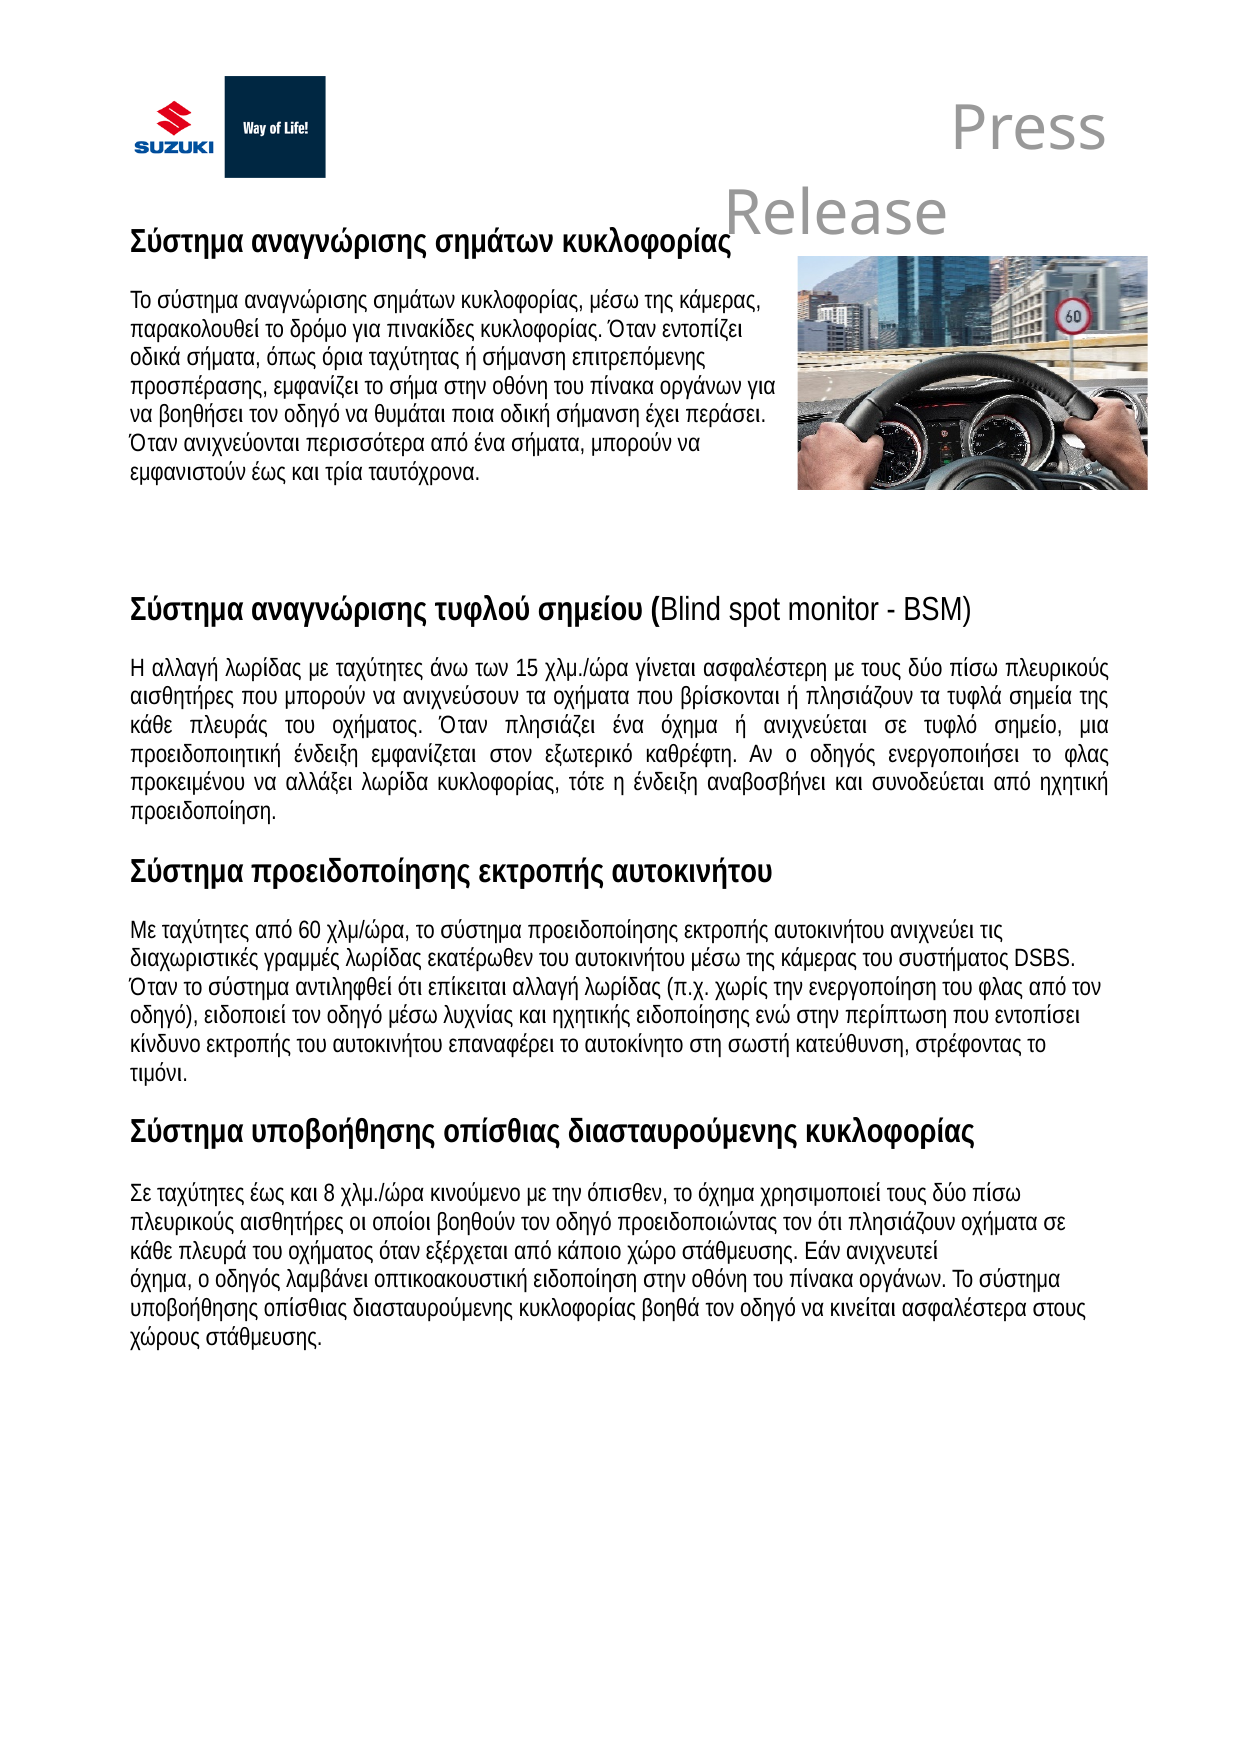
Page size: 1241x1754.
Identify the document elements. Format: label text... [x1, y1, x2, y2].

picture [797, 256, 1148, 490]
text Σύστημα αναγνώρισης τυφλού σημείου (Blind spot monitor - BSM) [130, 589, 1110, 628]
picture [123, 76, 326, 178]
text Σύστημα υποβοήθησης οπίσθιας διασταυρούμενης κυκλοφορίας [130, 1112, 1110, 1150]
text Το σύστημα αναγνώρισης σημάτων κυκλοφορίας, μέσω της κάμερας, παρακολουθεί το δρόμο για πινακίδες κυκλοφορίας. Όταν εντοπίζει οδικά σήματα, όπως όρια ταχύτητας ή σήμανση επιτρεπόμενης προσπέρασης, εμφανίζει το σήμα στην οθόνη του πίνακα οργάνων για να βοηθήσει τον οδηγό να θυμάται ποια οδική σήμανση έχει περάσει. Όταν ανιχνεύονται περισσότερα από ένα σήματα, μπορούν να εμφανιστούν έως και τρία ταυτόχρονα. [130, 285, 797, 485]
text Σύστημα προειδοποίησης εκτροπής αυτοκινήτου [130, 851, 1110, 889]
text Η αλλαγή λωρίδας με ταχύτητες άνω των 15 χλμ./ώρα γίνεται ασφαλέστερη με τους δύο πίσω πλευρικούς αισθητήρες που μπορούν να ανιχνεύσουν τα οχήματα που βρίσκονται ή πλησιάζουν τα τυφλά σημεία της κάθε πλευράς του οχήματος. Όταν πλησιάζει ένα όχημα ή ανιχνεύεται σε τυφλό σημείο, μια προειδοποιητική ένδειξη εμφανίζεται στον εξωτερικό καθρέφτη. Αν ο οδηγός ενεργοποιήσει το φλας προκειμένου να αλλάξει λωρίδα κυκλοφορίας, τότε η ένδειξη αναβοσβήνει και συνοδεύεται από ηχητική προειδοποίηση. [130, 653, 1110, 824]
text Σε ταχύτητες έως και 8 χλμ./ώρα κινούμενο με την όπισθεν, το όχημα χρησιμοποιεί τους δύο πίσω πλευρικούς αισθητήρες οι οποίοι βοηθούν τον οδηγό προειδοποιώντας τον ότι πλησιάζουν οχήματα σε κάθε πλευρά του οχήματος όταν εξέρχεται από κάποιο χώρο στάθμευσης. Εάν ανιχνευτεί [130, 1178, 1110, 1264]
text Σύστημα αναγνώρισης σημάτων κυκλοφορίας [130, 222, 1110, 260]
text όχημα, ο οδηγός λαμβάνει οπτικοακουστική ειδοποίηση στην οθόνη του πίνακα οργάνων. Το σύστημα υποβοήθησης οπίσθιας διασταυρούμενης κυκλοφορίας βοηθά τον οδηγό να κινείται ασφαλέστερα στους χώρους στάθμευσης. [130, 1264, 1110, 1350]
text Με ταχύτητες από 60 χλμ/ώρα, το σύστημα προειδοποίησης εκτροπής αυτοκινήτου ανιχνεύει τις διαχωριστικές γραμμές λωρίδας εκατέρωθεν του αυτοκινήτου μέσω της κάμερας του συστήματος DSBS. Όταν το σύστημα αντιληφθεί ότι επίκειται αλλαγή λωρίδας (π.χ. χωρίς την ενεργοποίηση του φλας από τον οδηγό), ειδοποιεί τον οδηγό μέσω λυχνίας και ηχητικής ειδοποίησης ενώ στην περίπτωση που εντοπίσει κίνδυνο εκτροπής του αυτοκινήτου επαναφέρει το αυτοκίνητο στη σωστή κατεύθυνση, στρέφοντας το τιμόνι. [130, 914, 1110, 1086]
